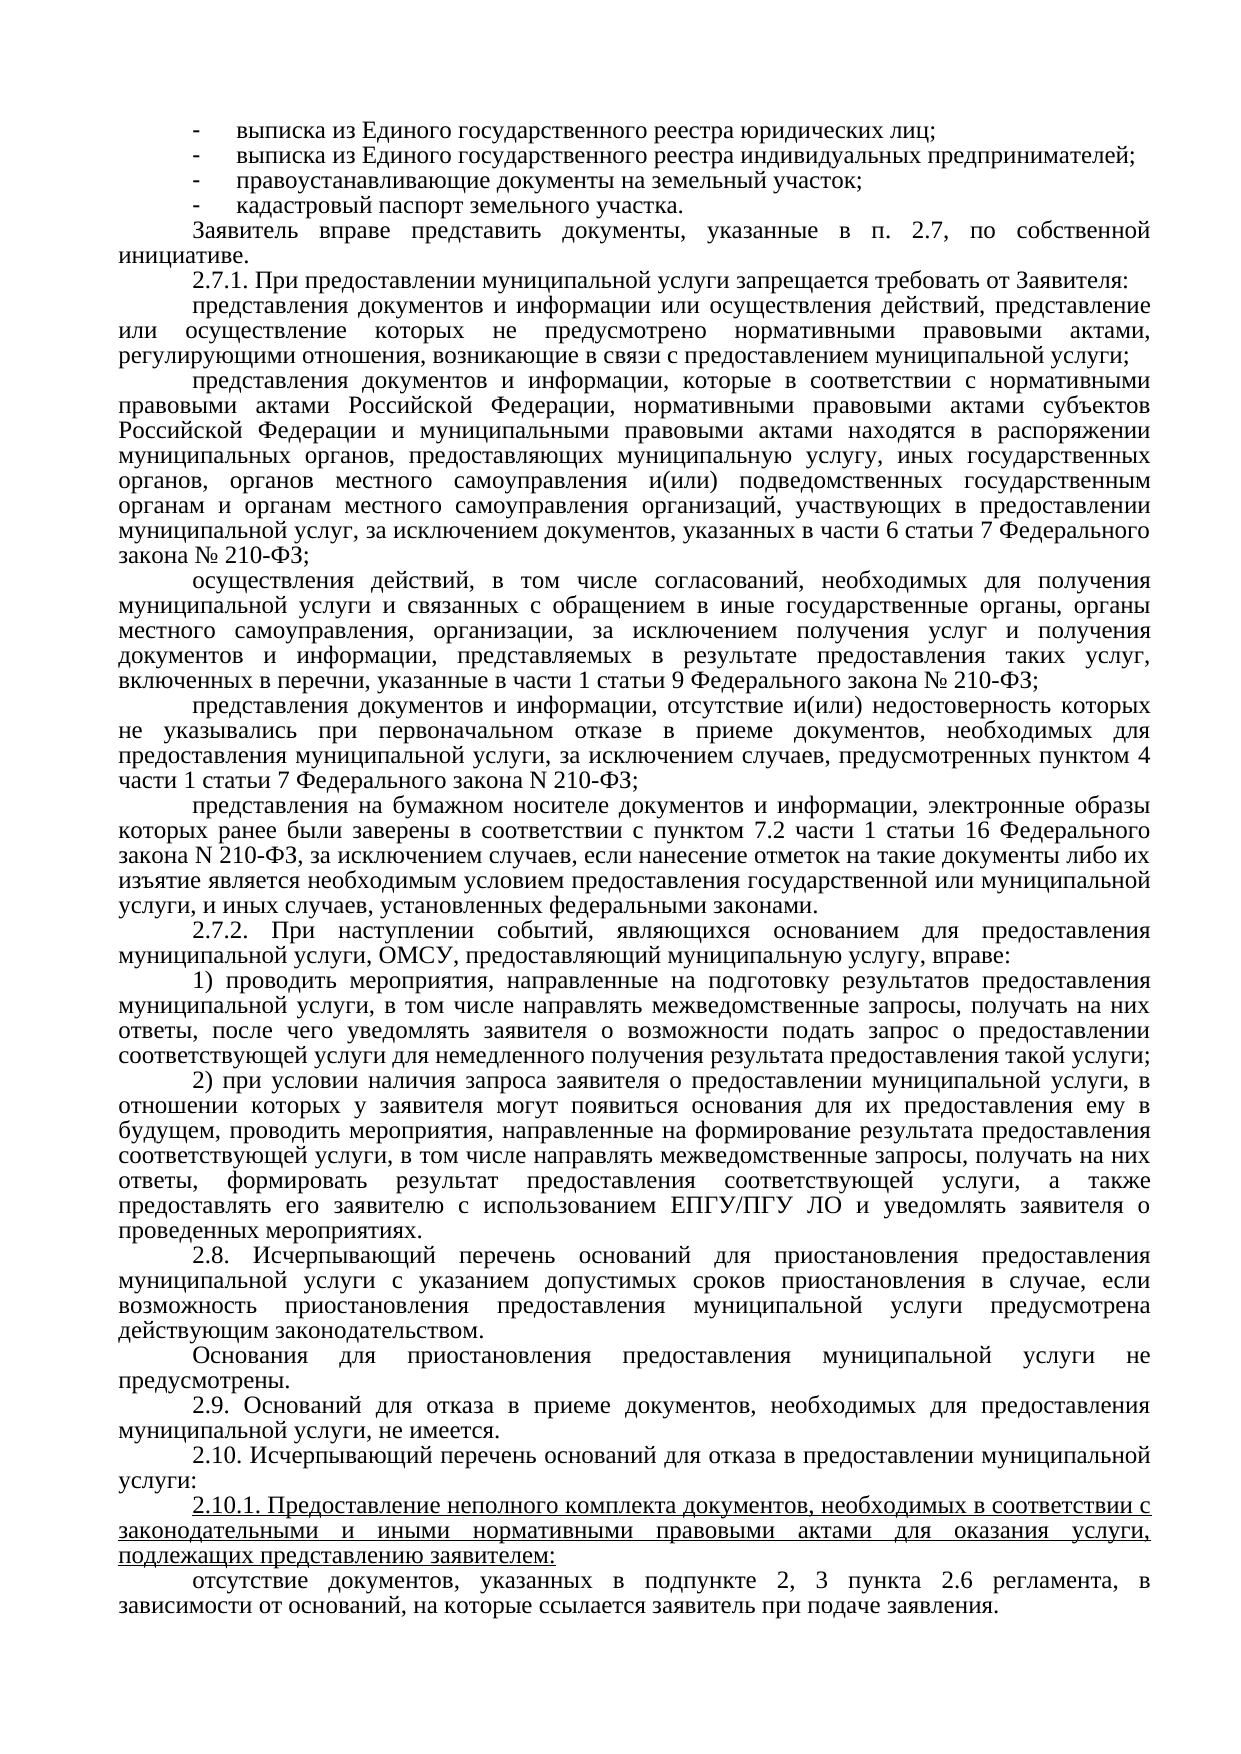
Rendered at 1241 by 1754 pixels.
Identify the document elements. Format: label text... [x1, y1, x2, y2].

text отсутствие документов, указанных в подпункте 2, 3 пункта 2.6 регламента, в зависимости от оснований, на которые ссылается заявитель при подаче заявления. [118, 1568, 1152, 1618]
text Заявитель вправе представить документы, указанные в п. 2.7, по собственной инициативе. [118, 218, 1152, 268]
text 2.8. Исчерпывающий перечень оснований для приостановления предоставления муниципальной услуги с указанием допустимых сроков приостановления в случае, если возможность приостановления предоставления муниципальной услуги предусмотрена действующим законодательством. [118, 1243, 1152, 1343]
list выписка из Единого государственного реестра юридических лиц; [118, 118, 1152, 143]
text 1) проводить мероприятия, направленные на подготовку результатов предоставления муниципальной услуги, в том числе направлять межведомственные запросы, получать на них ответы, после чего уведомлять заявителя о возможности подать запрос о предоставлении соответствующей услуги для немедленного получения результата предоставления такой услуги; [118, 968, 1152, 1068]
text представления документов и информации, отсутствие и(или) недостоверность которых не указывались при первоначальном отказе в приеме документов, необходимых для предоставления муниципальной услуги, за исключением случаев, предусмотренных пунктом 4 части 1 статьи 7 Федерального закона N 210-ФЗ; [118, 693, 1152, 793]
text 2) при условии наличия запроса заявителя о предоставлении муниципальной услуги, в отношении которых у заявителя могут появиться основания для их предоставления ему в будущем, проводить мероприятия, направленные на формирование результата предоставления соответствующей услуги, в том числе направлять межведомственные запросы, получать на них ответы, формировать результат предоставления соответствующей услуги, а также предоставлять его заявителю с использованием ЕПГУ/ПГУ ЛО и уведомлять заявителя о проведенных мероприятиях. [118, 1068, 1152, 1243]
text представления на бумажном носителе документов и информации, электронные образы которых ранее были заверены в соответствии с пунктом 7.2 части 1 статьи 16 Федерального закона N 210-ФЗ, за исключением случаев, если нанесение отметок на такие документы либо их изъятие является необходимым условием предоставления государственной или муниципальной услуги, и иных случаев, установленных федеральными законами. [118, 793, 1152, 918]
text представления документов и информации, которые в соответствии с нормативными правовыми актами Российской Федерации, нормативными правовыми актами субъектов Российской Федерации и муниципальными правовыми актами находятся в распоряжении муниципальных органов, предоставляющих муниципальную услугу, иных государственных органов, органов местного самоуправления и(или) подведомственных государственным органам и органам местного самоуправления организаций, участвующих в предоставлении муниципальной услуг, за исключением документов, указанных в части 6 статьи 7 Федерального закона № 210-ФЗ; [118, 368, 1152, 568]
list кадастровый паспорт земельного участка. [118, 193, 1152, 218]
text 2.10.1. Предоставление неполного комплекта документов, необходимых в соответствии с законодательными и иными нормативными правовыми актами для оказания услуги, подлежащих представлению заявителем: [118, 1493, 1152, 1568]
text 2.7.1. При предоставлении муниципальной услуги запрещается требовать от Заявителя: [118, 268, 1152, 293]
text осуществления действий, в том числе согласований, необходимых для получения муниципальной услуги и связанных с обращением в иные государственные органы, органы местного самоуправления, организации, за исключением получения услуг и получения документов и информации, представляемых в результате предоставления таких услуг, включенных в перечни, указанные в части 1 статьи 9 Федерального закона № 210-ФЗ; [118, 568, 1152, 693]
title правоустанавливающие документы на земельный участок; [118, 168, 1152, 193]
text Основания для приостановления предоставления муниципальной услуги не предусмотрены. [118, 1343, 1152, 1393]
text 2.9. Оснований для отказа в приеме документов, необходимых для предоставления муниципальной услуги, не имеется. [118, 1393, 1152, 1443]
text представления документов и информации или осуществления действий, представление или осуществление которых не предусмотрено нормативными правовыми актами, регулирующими отношения, возникающие в связи с предоставлением муниципальной услуги; [118, 293, 1152, 368]
title выписка из Единого государственного реестра индивидуальных предпринимателей; [118, 143, 1152, 168]
text 2.7.2. При наступлении событий, являющихся основанием для предоставления муниципальной услуги, ОМСУ, предоставляющий муниципальную услугу, вправе: [118, 918, 1152, 968]
text 2.10. Исчерпывающий перечень оснований для отказа в предоставлении муниципальной услуги: [118, 1443, 1152, 1493]
